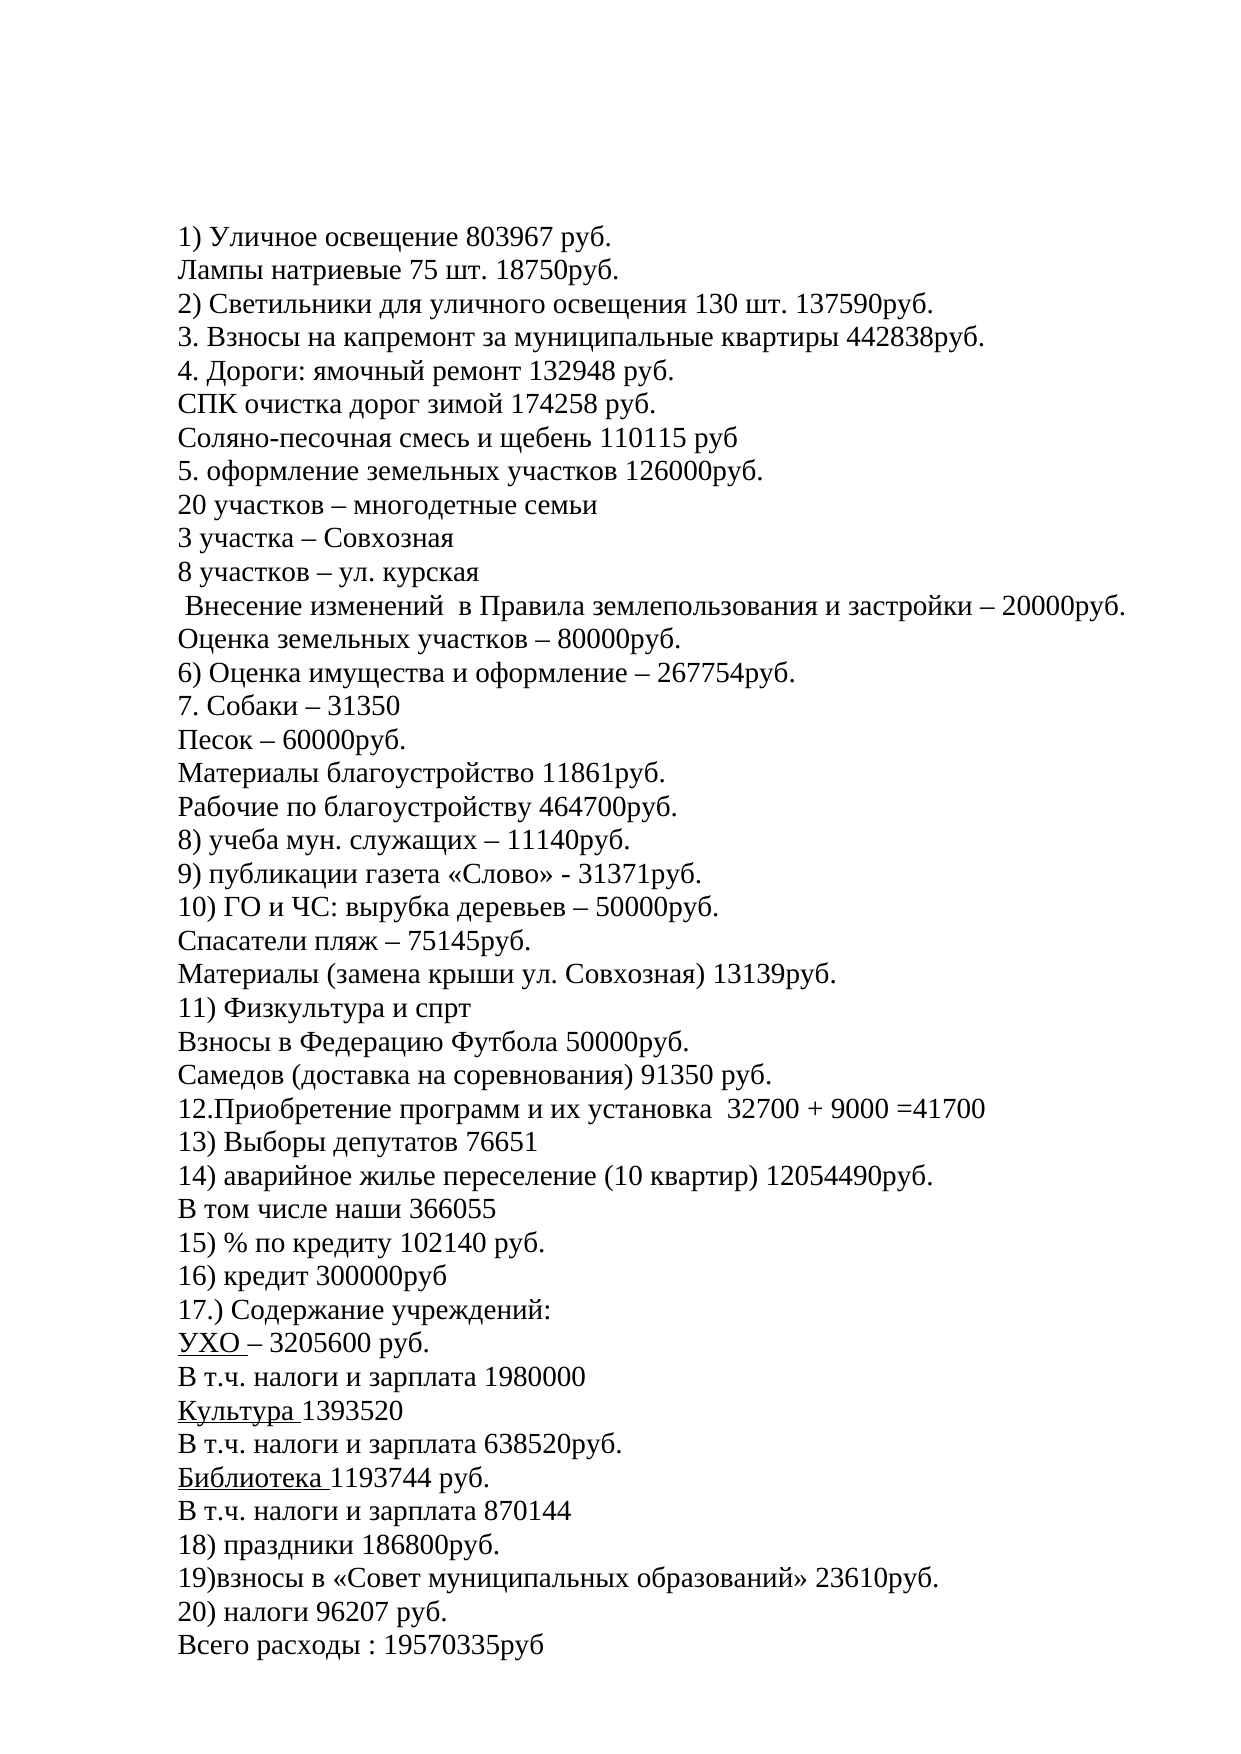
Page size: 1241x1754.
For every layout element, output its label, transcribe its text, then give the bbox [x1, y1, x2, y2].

text 15) % по кредиту 102140 руб. [177, 1225, 1152, 1258]
text В т.ч. налоги и зарплата 1980000 [177, 1359, 1152, 1393]
text Материалы (замена крыши ул. Совхозная) 13139руб. [177, 957, 1152, 990]
text Песок – 60000руб. [177, 722, 1152, 755]
text 20) налоги 96207 руб. [177, 1594, 1152, 1627]
text 18) праздники 186800руб. [177, 1527, 1152, 1560]
text 1) Уличное освещение 803967 руб. [177, 219, 1152, 252]
text Лампы натриевые 75 шт. 18750руб. [177, 252, 1152, 286]
text 11) Физкультура и спрт [177, 990, 1152, 1024]
text 8) учеба мун. служащих – 11140руб. [177, 822, 1152, 856]
text 3. Взносы на капремонт за муниципальные квартиры 442838руб. [177, 319, 1152, 353]
text В том числе наши 366055 [177, 1191, 1152, 1225]
text 2) Светильники для уличного освещения 130 шт. 137590руб. [177, 286, 1152, 319]
text В т.ч. налоги и зарплата 638520руб. [177, 1426, 1152, 1460]
text Соляно-песочная смесь и щебень 110115 руб [177, 420, 1152, 453]
text СПК очистка дорог зимой 174258 руб. [177, 386, 1152, 420]
text 20 участков – многодетные семьи [177, 487, 1152, 521]
text 10) ГО и ЧС: вырубка деревьев – 50000руб. [177, 889, 1152, 923]
text Спасатели пляж – 75145руб. [177, 923, 1152, 957]
text 19)взносы в «Совет муниципальных образований» 23610руб. [177, 1560, 1152, 1594]
text Внесение изменений в Правила землепользования и застройки – 20000руб. [177, 588, 1152, 621]
text Самедов (доставка на соревнования) 91350 руб. [177, 1057, 1152, 1091]
text 5. оформление земельных участков 126000руб. [177, 453, 1152, 487]
text 13) Выборы депутатов 76651 [177, 1124, 1152, 1158]
text 9) публикации газета «Слово» - 31371руб. [177, 856, 1152, 889]
text 4. Дороги: ямочный ремонт 132948 руб. [177, 353, 1152, 386]
text 8 участков – ул. курская [177, 554, 1152, 588]
text 6) Оценка имущества и оформление – 267754руб. [177, 655, 1152, 688]
text 17.) Содержание учреждений: [177, 1292, 1152, 1326]
text Библиотека 1193744 руб. [177, 1460, 1152, 1493]
text 12.Приобретение программ и их установка 32700 + 9000 =41700 [177, 1091, 1152, 1124]
text Материалы благоустройство 11861руб. [177, 755, 1152, 789]
text УХО – 3205600 руб. [177, 1326, 1152, 1359]
text Всего расходы : 19570335руб [177, 1627, 1152, 1661]
text Взносы в Федерацию Футбола 50000руб. [177, 1024, 1152, 1057]
text 7. Собаки – 31350 [177, 688, 1152, 722]
text 14) аварийное жилье переселение (10 квартир) 12054490руб. [177, 1158, 1152, 1191]
text Оценка земельных участков – 80000руб. [177, 621, 1152, 655]
text В т.ч. налоги и зарплата 870144 [177, 1493, 1152, 1527]
text 16) кредит 300000руб [177, 1258, 1152, 1292]
text 3 участка – Совхозная [177, 521, 1152, 554]
text Рабочие по благоустройству 464700руб. [177, 789, 1152, 822]
text Культура 1393520 [177, 1393, 1152, 1426]
